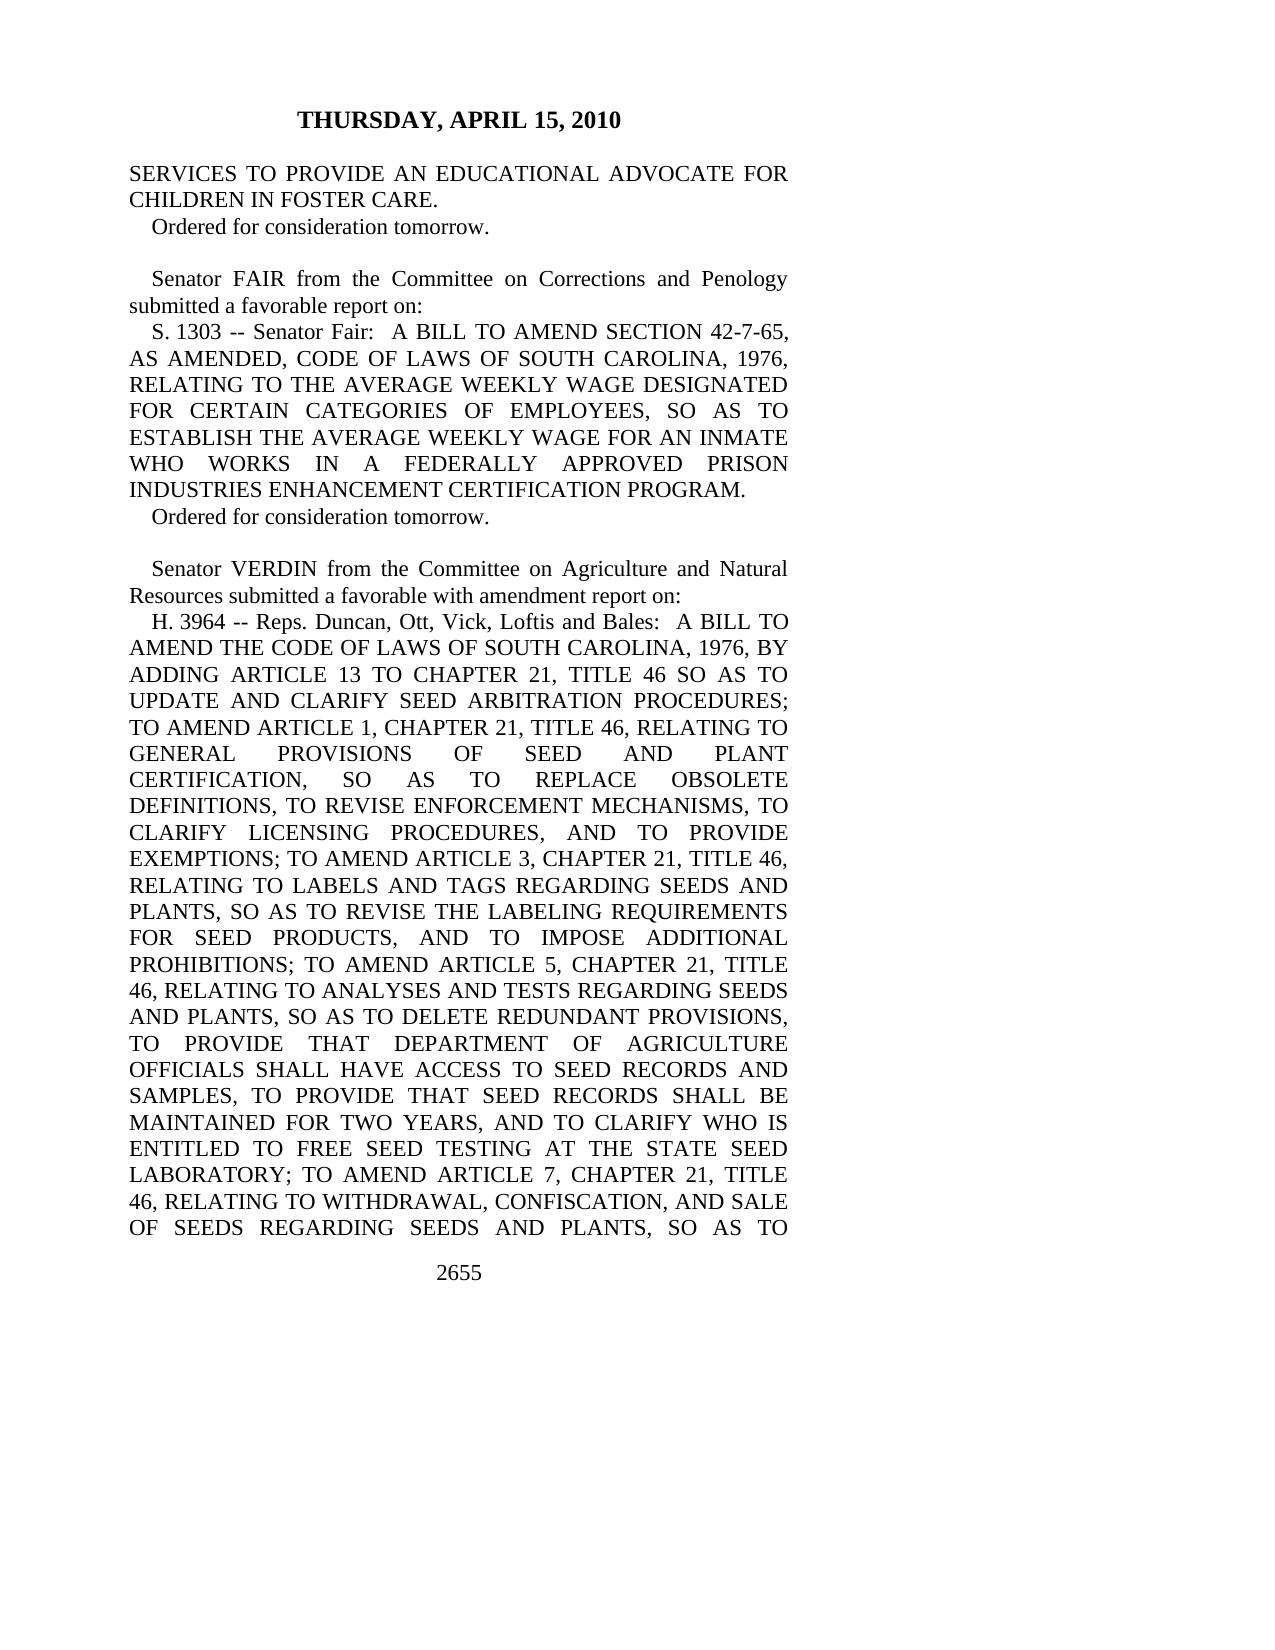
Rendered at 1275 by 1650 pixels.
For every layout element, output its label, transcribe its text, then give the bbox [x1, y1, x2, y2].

text Senator FAIR from the Committee on Corrections and Penology submitted a favorable report on: [129, 266, 789, 318]
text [129, 608, 789, 1241]
text Ordered for consideration tomorrow. [129, 213, 789, 239]
text S. 1303 -- Senator Fair: A BILL TO AMEND SECTION 42-7-65, AS AMENDED, CODE OF LAWS OF SOUTH CAROLINA, 1976, RELATING TO THE AVERAGE WEEKLY WAGE DESIGNATED FOR CERTAIN CATEGORIES OF EMPLOYEES, SO AS TO ESTABLISH THE AVERAGE WEEKLY WAGE FOR AN INMATE WHO WORKS IN A FEDERALLY APPROVED PRISON INDUSTRIES ENHANCEMENT CERTIFICATION PROGRAM. [129, 318, 789, 503]
text Senator VERDIN from the Committee on Agriculture and Natural Resources submitted a favorable with amendment report on: [129, 555, 789, 608]
text Ordered for consideration tomorrow. [129, 503, 789, 529]
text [129, 160, 789, 213]
